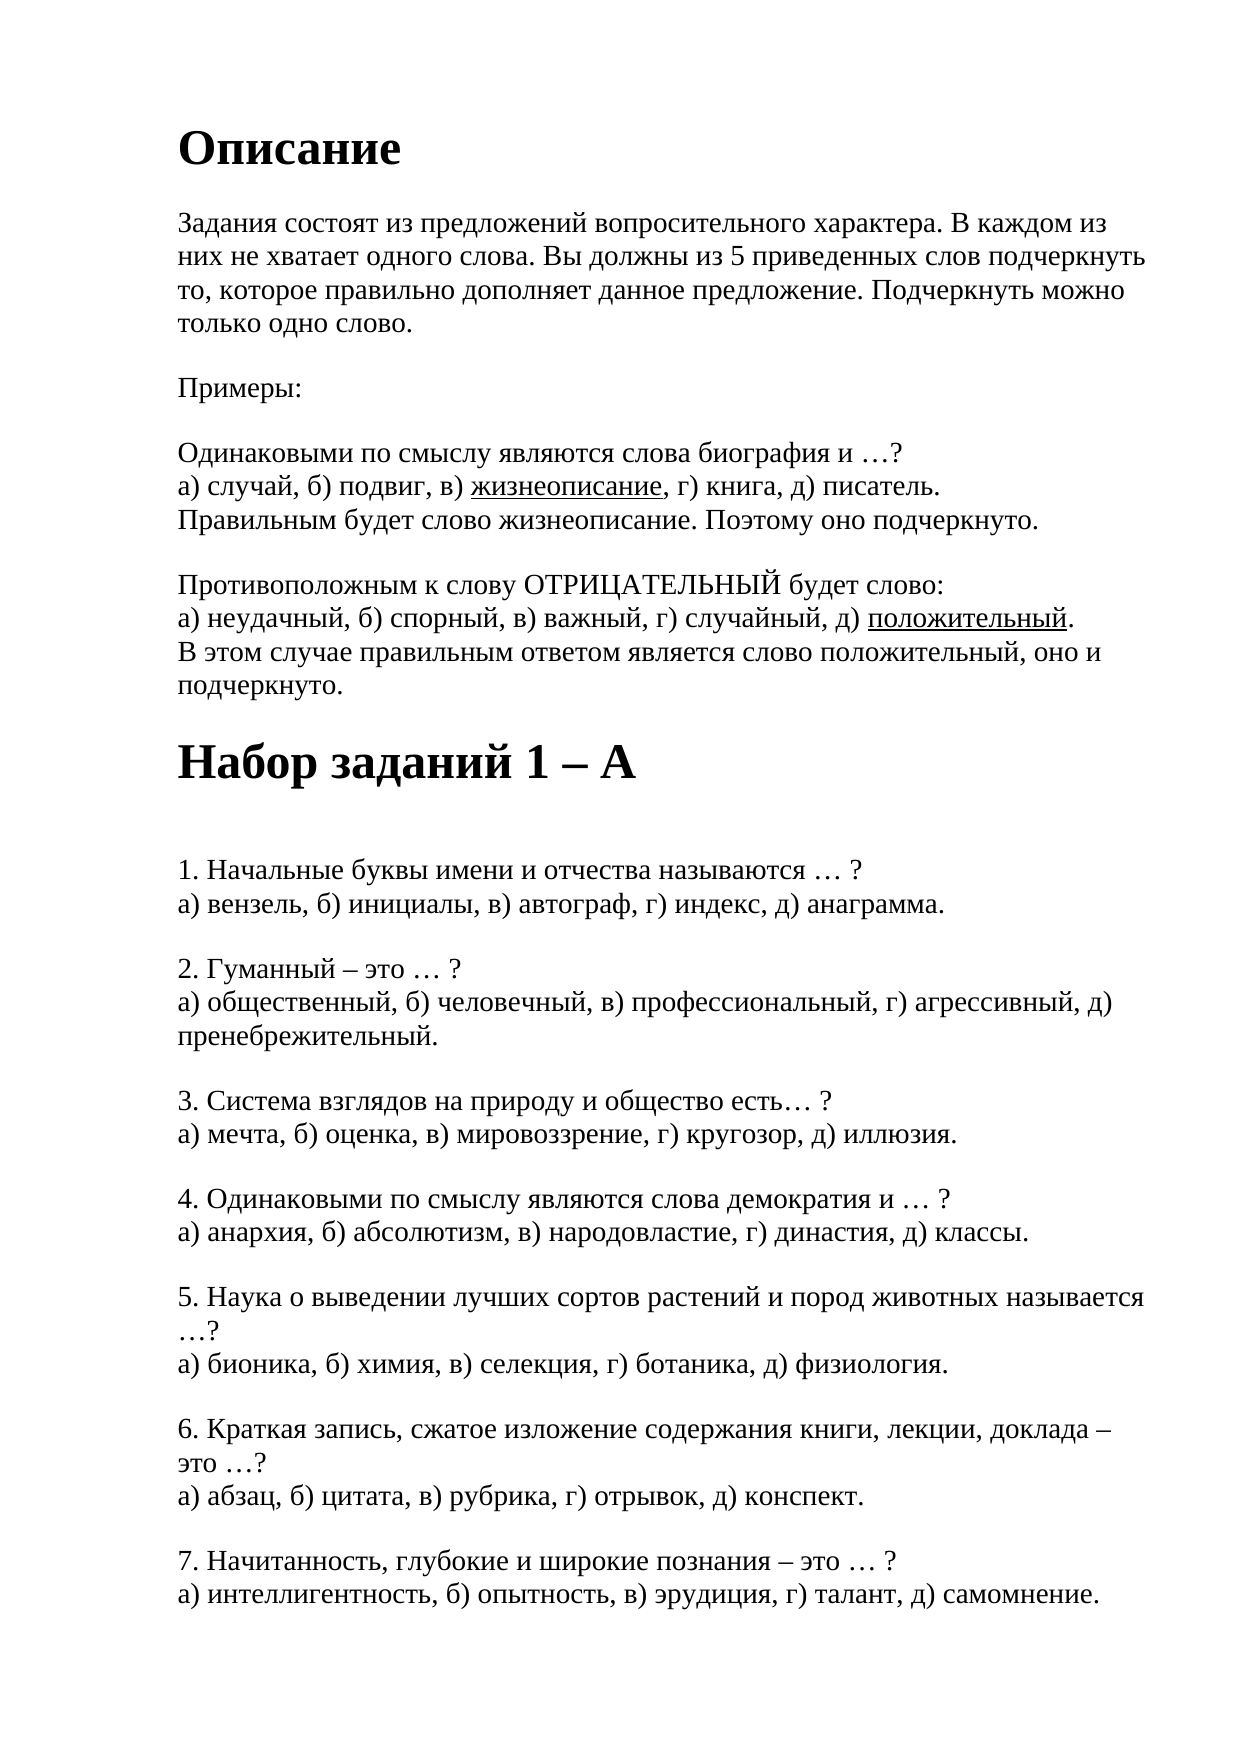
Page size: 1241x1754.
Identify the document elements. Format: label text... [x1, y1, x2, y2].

text Одинаковыми по смыслу являются слова биография и …? а) случай, б) подвиг, в) жизнеописание, г) книга, д) писатель. Правильным будет слово жизнеописание. Поэтому оно подчеркнуто. [177, 435, 1152, 536]
subtitle Набор заданий 1 – А [177, 732, 1152, 790]
text Примеры: [177, 370, 1152, 404]
text 6. Краткая запись, сжатое изложение содержания книги, лекции, доклада – это …? а) абзац, б) цитата, в) рубрика, г) отрывок, д) конспект. [177, 1411, 1152, 1512]
text Задания состоят из предложений вопросительного характера. В каждом из них не хватает одного слова. Вы должны из 5 приведенных слов подчеркнуть то, которое правильно дополняет данное предложение. Подчеркнуть можно только одно слово. [177, 205, 1152, 339]
text 2. Гуманный – это … ? а) общественный, б) человечный, в) профессиональный, г) агрессивный, д) пренебрежительный. [177, 951, 1152, 1051]
text 5. Наука о выведении лучших сортов растений и пород животных называется …? а) бионика, б) химия, в) селекция, г) ботаника, д) физиология. [177, 1279, 1152, 1380]
text В этом случае правильным ответом является слово положительный, оно и подчеркнуто. [177, 634, 1152, 701]
text 4. Одинаковыми по смыслу являются слова демократия и … ? а) анархия, б) абсолютизм, в) народовластие, г) династия, д) классы. [177, 1181, 1152, 1248]
subtitle Описание [177, 118, 1152, 176]
text 7. Начитанность, глубокие и широкие познания – это … ? а) интеллигентность, б) опытность, в) эрудиция, г) талант, д) самомнение. [177, 1543, 1152, 1610]
text 1. Начальные буквы имени и отчества называются … ? а) вензель, б) инициалы, в) автограф, г) индекс, д) анаграмма. [177, 852, 1152, 919]
text 3. Система взглядов на природу и общество есть… ? а) мечта, б) оценка, в) мировоззрение, г) кругозор, д) иллюзия. [177, 1083, 1152, 1150]
subtitle Противоположным к слову ОТРИЦАТЕЛЬНЫЙ будет слово: а) неудачный, б) спорный, в) важный, г) случайный, д) положительный. [177, 567, 1152, 634]
